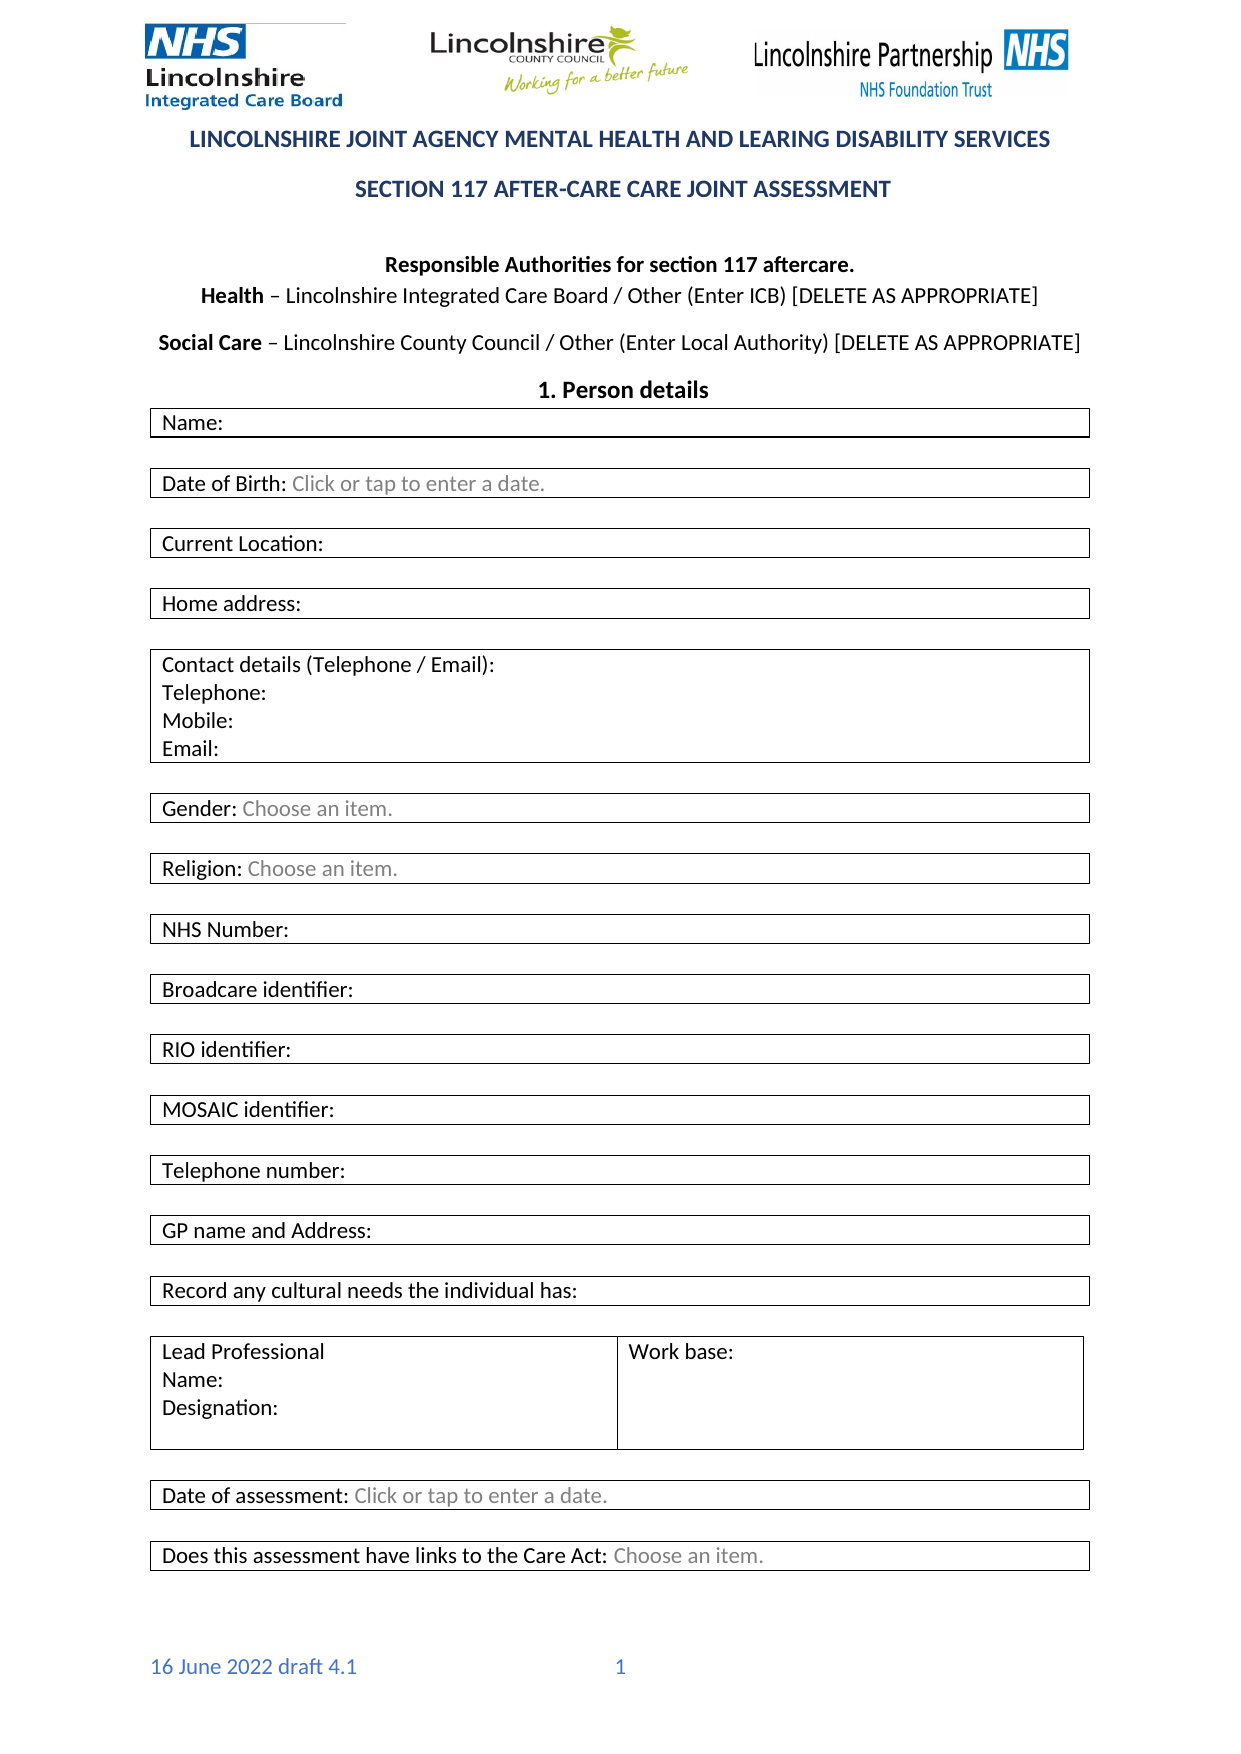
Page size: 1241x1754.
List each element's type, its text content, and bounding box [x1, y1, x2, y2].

table_header NHS Number: [151, 915, 1089, 943]
table_header Date of Birth: [151, 469, 1089, 497]
table_header Does this assessment have links to the Care Act: [151, 1542, 1089, 1569]
table_header MOSAIC identifier: [151, 1096, 1089, 1124]
table_header Telephone number: [151, 1156, 1089, 1184]
table_header Date of assessment: [151, 1481, 1089, 1509]
picture [425, 21, 688, 97]
table_header Current Location: [151, 529, 1089, 557]
table_header Lead Professional Name: Designation: [151, 1337, 617, 1449]
table_header Home address: [151, 589, 1089, 617]
text 1. Person details [150, 374, 1090, 405]
table_header GP name and Address: [151, 1216, 1089, 1244]
table_header Contact details (Telephone / Email): Telephone: Mobile: Email: [151, 650, 1089, 762]
table_header Gender: [151, 794, 1089, 822]
table_header Work base: [618, 1337, 1083, 1449]
table_header Name: [151, 409, 1089, 436]
text Health – Lincolnshire Integrated Care Board / Other (Enter ICB) [DELETE AS APPROPRIATE] [150, 281, 1090, 309]
table_header RIO identifier: [151, 1035, 1089, 1063]
table_header Broadcare identifier: [151, 975, 1089, 1003]
table_header Record any cultural needs the individual has: [151, 1277, 1089, 1304]
picture [134, 23, 349, 111]
table_header Religion: [151, 854, 1089, 882]
text Responsible Authorities for section 117 aftercare. [150, 251, 1090, 278]
text Social Care – Lincolnshire County Council / Other (Enter Local Authority) [DELETE AS APPROPRIATE] [150, 328, 1090, 356]
